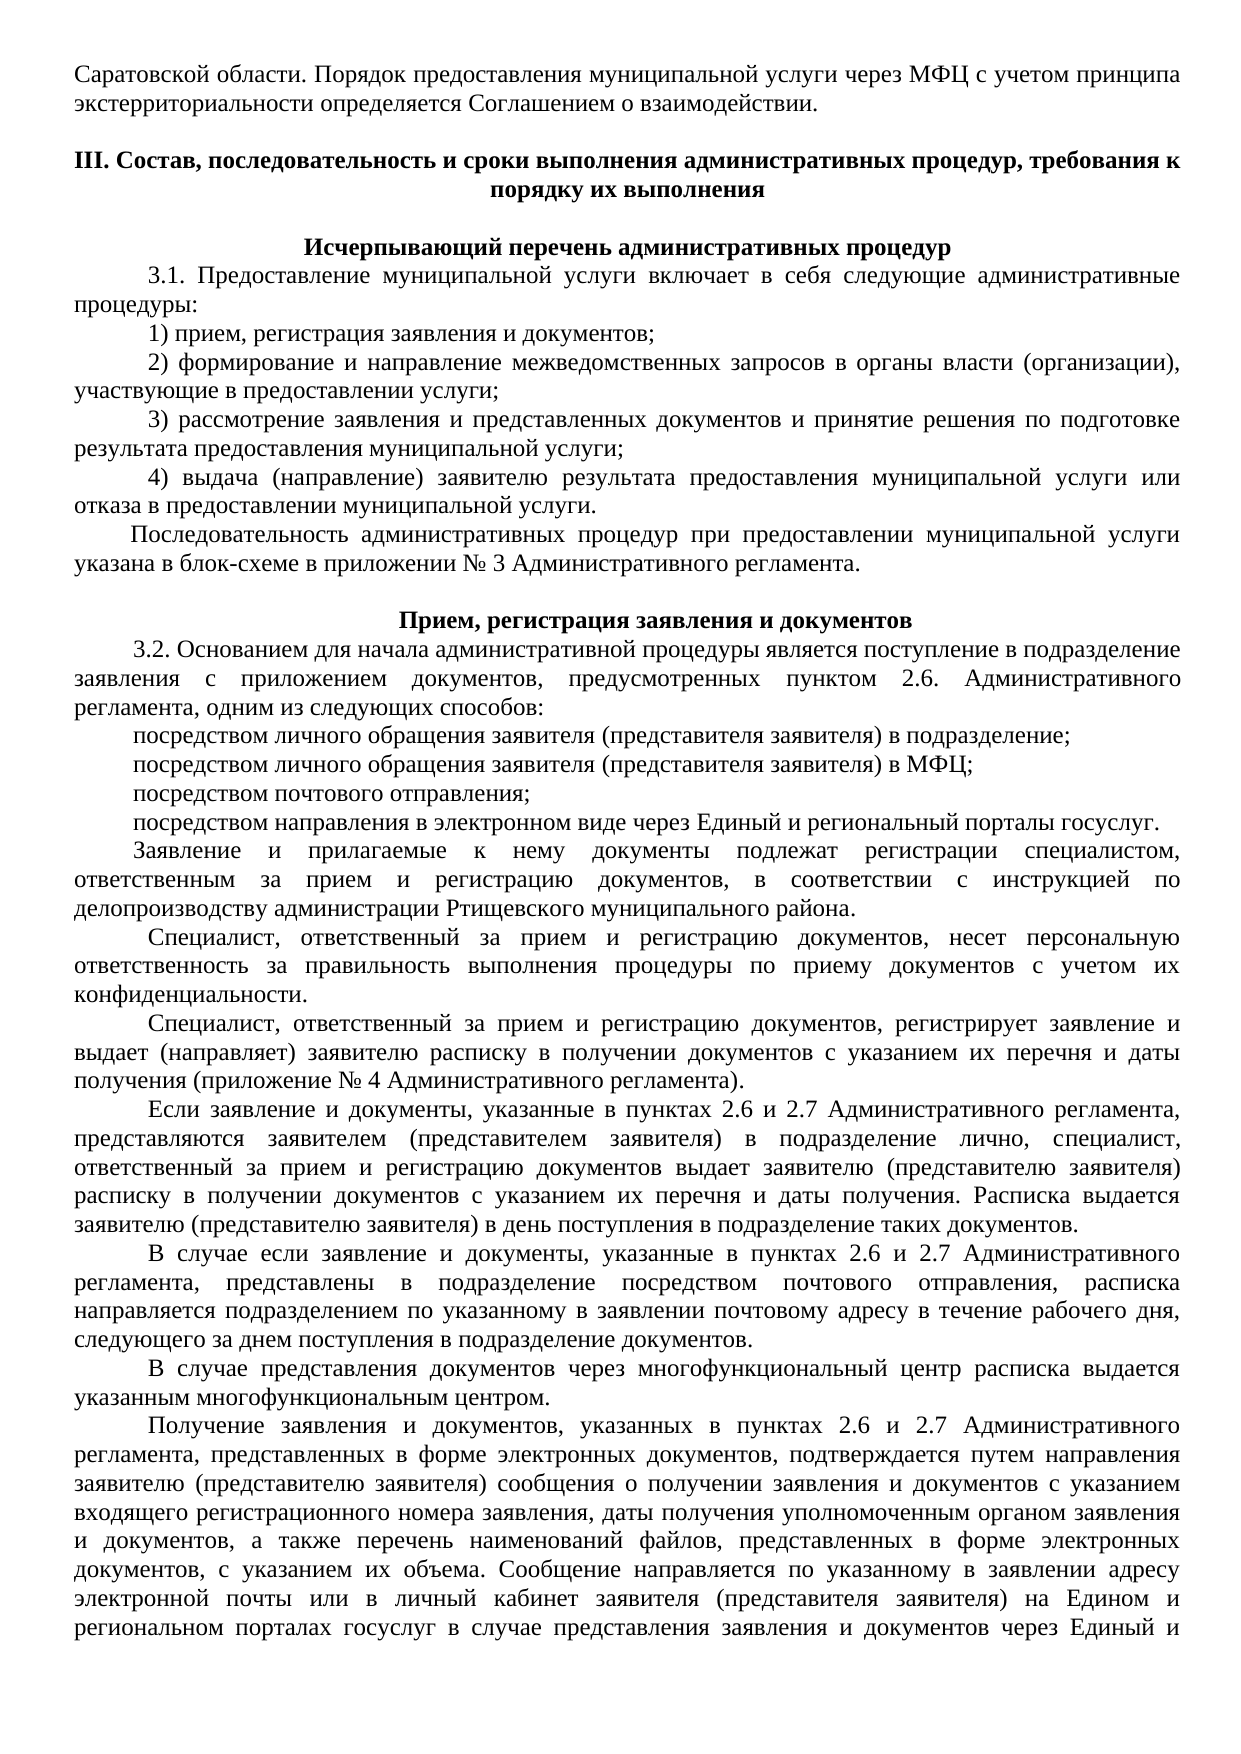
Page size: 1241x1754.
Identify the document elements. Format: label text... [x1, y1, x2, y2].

text Прием, регистрация заявления и документов [74, 605, 1181, 634]
text посредством личного обращения заявителя (представителя заявителя) в МФЦ; [74, 749, 1181, 778]
text посредством почтового отправления; [74, 778, 1181, 807]
text Специалист, ответственный за прием и регистрацию документов, регистрирует заявление и выдает (направляет) заявителю расписку в получении документов с указанием их перечня и даты получения (приложение № 4 Административного регламента). [74, 1008, 1181, 1094]
text Исчерпывающий перечень административных процедур [74, 232, 1181, 260]
text III. Состав, последовательность и сроки выполнения административных процедур, требования к порядку их выполнения [74, 145, 1181, 203]
text Последовательность административных процедур при предоставлении муниципальной услуги указана в блок-схеме в приложении № 3 Административного регламента. [74, 519, 1181, 577]
text 4) выдача (направление) заявителю результата предоставления муниципальной услуги или отказа в предоставлении муниципальной услуги. [74, 462, 1181, 519]
text 1) прием, регистрация заявления и документов; [74, 318, 1181, 347]
text посредством направления в электронном виде через Единый и региональный порталы госуслуг. [74, 807, 1181, 835]
text 3.2. Основанием для начала административной процедуры является поступление в подразделение заявления с приложением документов, предусмотренных пунктом 2.6. Административного регламента, одним из следующих способов: [74, 634, 1181, 720]
text посредством личного обращения заявителя (представителя заявителя) в подразделение; [74, 720, 1181, 749]
text 3) рассмотрение заявления и представленных документов и принятие решения по подготовке результата предоставления муниципальной услуги; [74, 404, 1181, 462]
text Если заявление и документы, указанные в пунктах 2.6 и 2.7 Административного регламента, представляются заявителем (представителем заявителя) в подразделение лично, специалист, ответственный за прием и регистрацию документов выдает заявителю (представителю заявителя) расписку в получении документов с указанием их перечня и даты получения. Расписка выдается заявителю (представителю заявителя) в день поступления в подразделение таких документов. [74, 1094, 1181, 1238]
text Заявление и прилагаемые к нему документы подлежат регистрации специалистом, ответственным за прием и регистрацию документов, в соответствии с инструкцией по делопроизводству администрации Ртищевского муниципального района. [74, 835, 1181, 922]
text Специалист, ответственный за прием и регистрацию документов, несет персональную ответственность за правильность выполнения процедуры по приему документов с учетом их конфиденциальности. [74, 922, 1181, 1008]
text 2) формирование и направление межведомственных запросов в органы власти (организации), участвующие в предоставлении услуги; [74, 347, 1181, 404]
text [74, 59, 1181, 117]
text В случае если заявление и документы, указанные в пунктах 2.6 и 2.7 Административного регламента, представлены в подразделение посредством почтового отправления, расписка направляется подразделением по указанному в заявлении почтовому адресу в течение рабочего дня, следующего за днем поступления в подразделение документов. [74, 1238, 1181, 1353]
text 3.1. Предоставление муниципальной услуги включает в себя следующие административные процедуры: [74, 260, 1181, 318]
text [74, 1410, 1181, 1640]
text В случае представления документов через многофункциональный центр расписка выдается указанным многофункциональным центром. [74, 1353, 1181, 1410]
